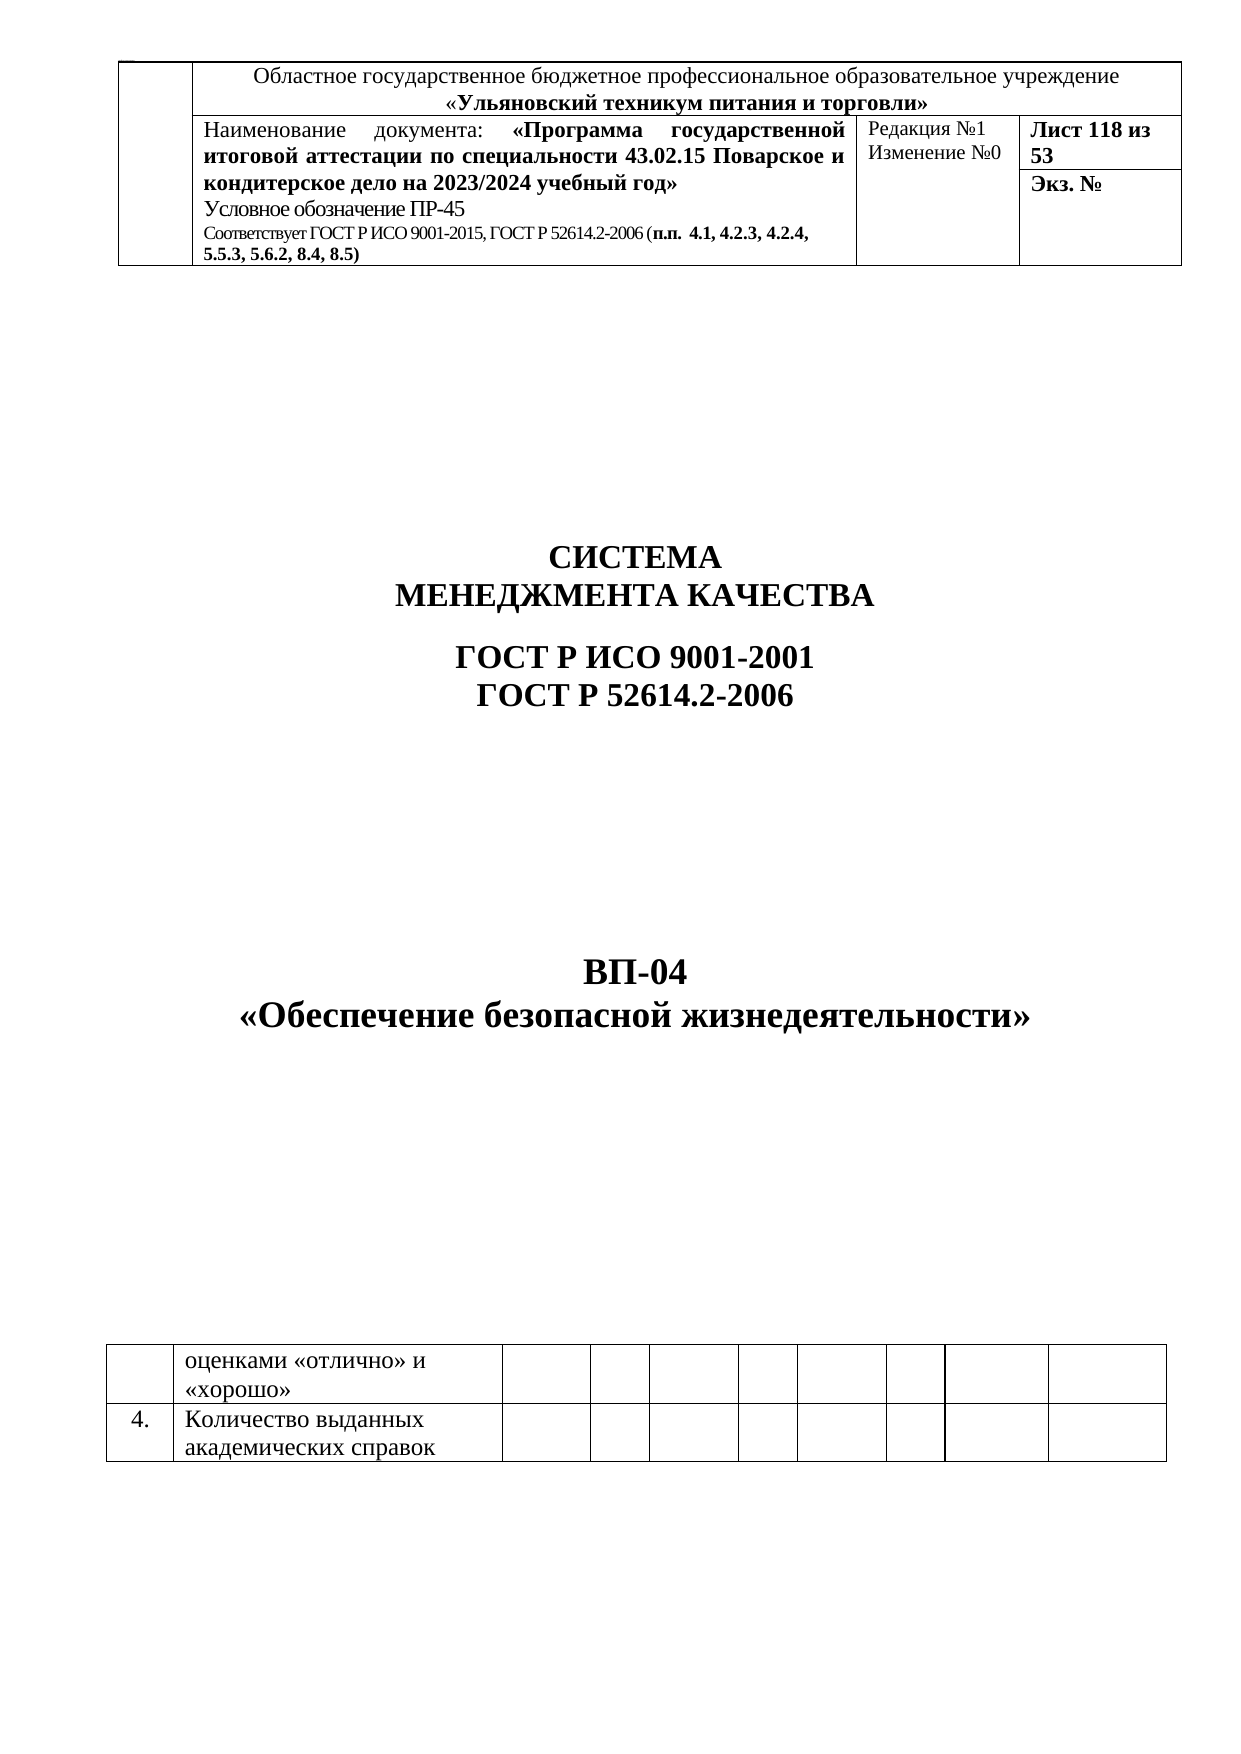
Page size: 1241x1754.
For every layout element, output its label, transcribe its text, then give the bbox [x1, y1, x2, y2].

table_cell Количество дипломов с оценками «отлично» и «хорошо» [174, 1345, 502, 1403]
table_cell [946, 1345, 1048, 1403]
table_cell [798, 1345, 886, 1403]
table_cell [946, 1404, 1048, 1461]
table_cell [1049, 1404, 1166, 1461]
table_cell [739, 1404, 797, 1461]
table_cell [650, 1345, 738, 1403]
table_cell [650, 1404, 738, 1461]
table_cell [887, 1404, 944, 1461]
table_cell [591, 1404, 649, 1461]
table_cell 3. [107, 1345, 173, 1403]
table_cell [591, 1345, 649, 1403]
table_cell Количество выданных академических справок [174, 1404, 502, 1461]
table_cell 4. [107, 1404, 173, 1461]
table_cell [887, 1345, 944, 1403]
table_cell [1049, 1345, 1166, 1403]
table_cell [503, 1404, 590, 1461]
table_cell [503, 1345, 590, 1403]
table_cell [739, 1345, 797, 1403]
table_cell [798, 1404, 886, 1461]
